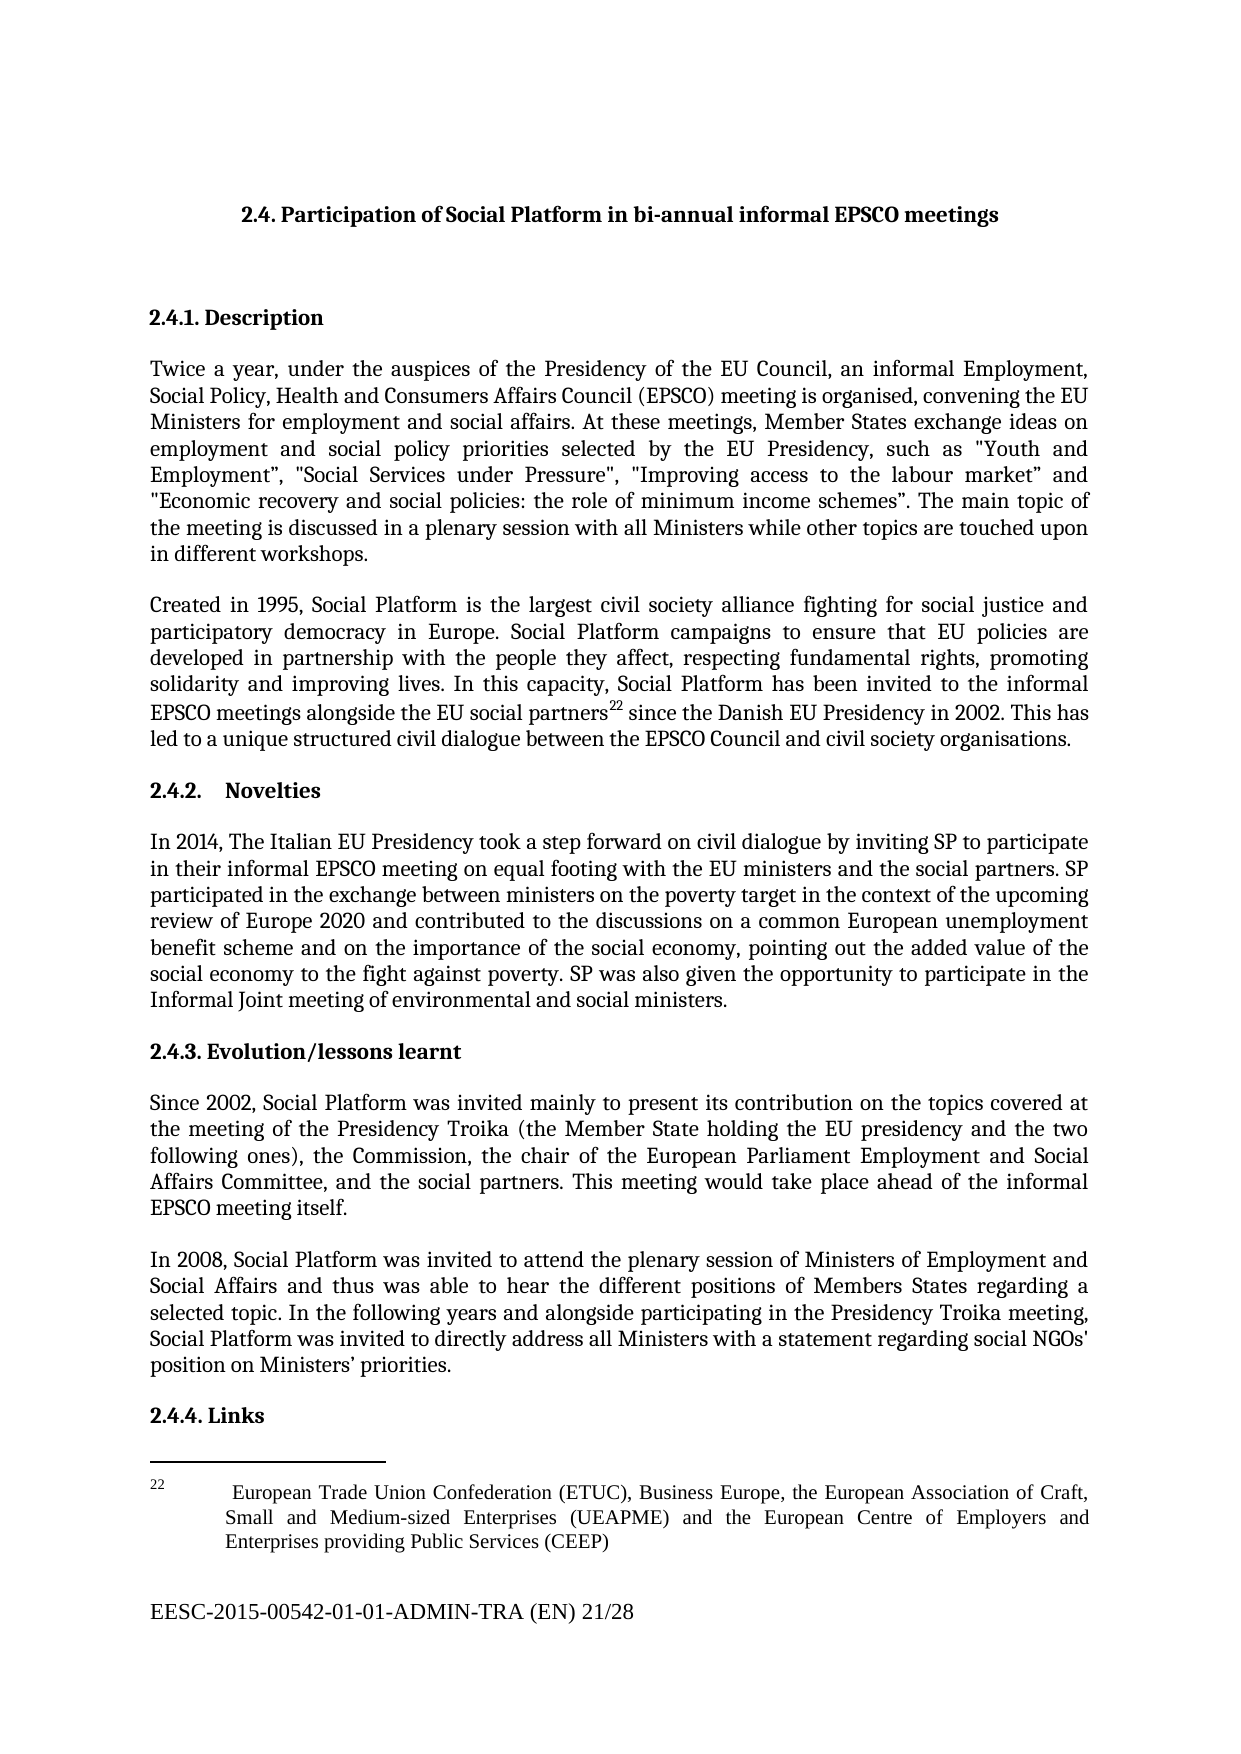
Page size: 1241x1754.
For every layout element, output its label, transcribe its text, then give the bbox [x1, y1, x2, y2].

text Twice a year, under the auspices of the Presidency of the EU Council, an informal Employment, Social Policy, Health and Consumers Affairs Council (EPSCO) meeting is organised, convening the EU Ministers for employment and social affairs. At these meetings, Member States exchange ideas on employment and social policy priorities selected by the EU Presidency, such as "Youth and Employment”, "Social Services under Pressure", "Improving access to the labour market” and "Economic recovery and social policies: the role of minimum income schemes”. The main topic of the meeting is discussed in a plenary session with all Ministers while other topics are touched upon in different workshops. [150, 356, 1090, 567]
text In 2008, Social Platform was invited to attend the plenary session of Ministers of Employment and Social Affairs and thus was able to hear the different positions of Members States regarding a selected topic. In the following years and alongside participating in the Presidency Troika meeting, Social Platform was invited to directly address all Ministers with a statement regarding social NGOs' position on Ministers’ priorities. [150, 1247, 1090, 1378]
text Created in 1995, Social Platform is the largest civil society alliance fighting for social justice and participatory democracy in Europe. Social Platform campaigns to ensure that EU policies are developed in partnership with the people they affect, respecting fundamental rights, promoting solidarity and improving lives. In this capacity, Social Platform has been invited to the informal EPSCO meetings alongside the EU social partners since the Danish EU Presidency in 2002. This has led to a unique structured civil dialogue between the EPSCO Council and civil society organisations. [150, 592, 1090, 753]
text 2.4. Participation of Social Platform in bi-annual informal EPSCO meetings [150, 202, 1090, 228]
list Novelties [150, 778, 1090, 804]
text 2.4.3. Evolution/lessons learnt [150, 1038, 1090, 1065]
text In 2014, The Italian EU Presidency took a step forward on civil dialogue by inviting SP to participate in their informal EPSCO meeting on equal footing with the EU ministers and the social partners. SP participated in the exchange between ministers on the poverty target in the context of the upcoming review of Europe 2020 and contributed to the discussions on a common European unemployment benefit scheme and on the importance of the social economy, pointing out the added value of the social economy to the fight against poverty. SP was also given the opportunity to participate in the Informal Joint meeting of environmental and social ministers. [150, 829, 1090, 1013]
text 2.4.1. Description [149, 305, 1090, 331]
text 2.4.4. Links [150, 1403, 1090, 1430]
text Since 2002, Social Platform was invited mainly to present its contribution on the topics covered at the meeting of the Presidency Troika (the Member State holding the EU presidency and the two following ones), the Commission, the chair of the European Parliament Employment and Social Affairs Committee, and the social partners. This meeting would take place ahead of the informal EPSCO meeting itself. [150, 1090, 1090, 1222]
